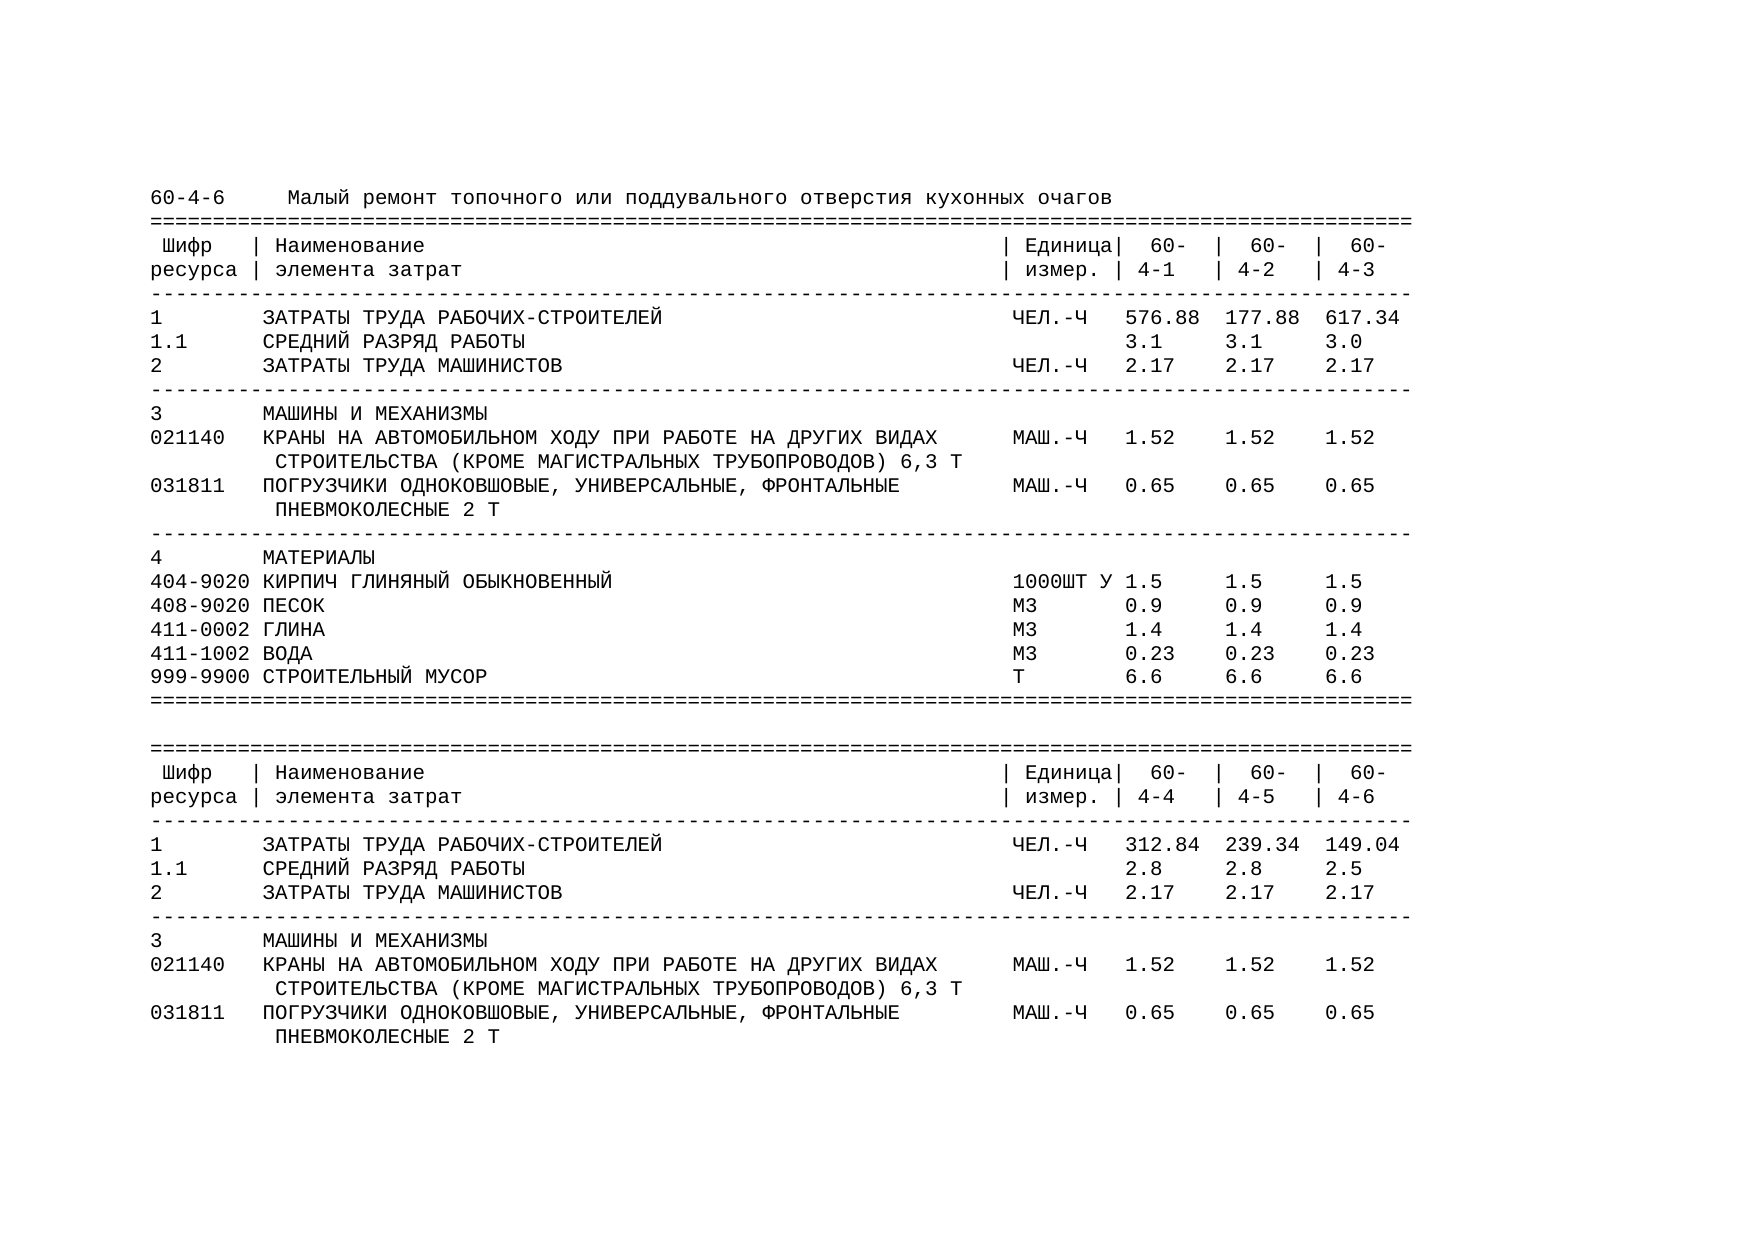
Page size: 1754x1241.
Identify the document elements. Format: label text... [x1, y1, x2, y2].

text 1.1 СРЕДНИЙ РАЗРЯД РАБОТЫ 3.1 3.1 3.0 [150, 331, 1604, 355]
text 2 ЗАТРАТЫ ТРУДА МАШИНИСТОВ ЧЕЛ.-Ч 2.17 2.17 2.17 [150, 355, 1604, 379]
text ===================================================================================================== [150, 690, 1604, 714]
text 1 ЗАТРАТЫ ТРУДА РАБОЧИХ-СТРОИТЕЛЕЙ ЧЕЛ.-Ч 576.88 177.88 617.34 [150, 307, 1604, 331]
text 031811 ПОГРУЗЧИКИ ОДНОКОВШОВЫЕ, УНИВЕРСАЛЬНЫЕ, ФРОНТАЛЬНЫЕ МАШ.-Ч 0.65 0.65 0.65 [150, 1002, 1604, 1026]
text ===================================================================================================== [150, 211, 1604, 235]
text 60-4-6 Малый ремонт топочного или поддувального отверстия кухонных очагов [150, 187, 1604, 211]
text ----------------------------------------------------------------------------------------------------- [150, 810, 1604, 834]
text 999-9900 СТРОИТЕЛЬНЫЙ МУСОР Т 6.6 6.6 6.6 [150, 666, 1604, 690]
text 021140 КРАНЫ НА АВТОМОБИЛЬНОМ ХОДУ ПРИ РАБОТЕ НА ДРУГИХ ВИДАХ МАШ.-Ч 1.52 1.52 1.52 [150, 427, 1604, 451]
text 031811 ПОГРУЗЧИКИ ОДНОКОВШОВЫЕ, УНИВЕРСАЛЬНЫЕ, ФРОНТАЛЬНЫЕ МАШ.-Ч 0.65 0.65 0.65 [150, 475, 1604, 499]
text 3 МАШИНЫ И МЕХАНИЗМЫ [150, 403, 1604, 427]
text 1.1 СРЕДНИЙ РАЗРЯД РАБОТЫ 2.8 2.8 2.5 [150, 858, 1604, 882]
text СТРОИТЕЛЬСТВА (КРОМЕ МАГИСТРАЛЬНЫХ ТРУБОПРОВОДОВ) 6,3 Т [150, 978, 1604, 1002]
text 2 ЗАТРАТЫ ТРУДА МАШИНИСТОВ ЧЕЛ.-Ч 2.17 2.17 2.17 [150, 882, 1604, 906]
text ----------------------------------------------------------------------------------------------------- [150, 523, 1604, 547]
text 411-1002 ВОДА М3 0.23 0.23 0.23 [150, 642, 1604, 666]
text ----------------------------------------------------------------------------------------------------- [150, 906, 1604, 930]
text ресурса | элемента затрат | измер. | 4-1 | 4-2 | 4-3 [150, 259, 1604, 283]
text Шифр | Наименование | Единица| 60- | 60- | 60- [150, 762, 1604, 786]
text 4 МАТЕРИАЛЫ [150, 547, 1604, 571]
text ===================================================================================================== [150, 738, 1604, 762]
text 404-9020 КИРПИЧ ГЛИНЯНЫЙ ОБЫКНОВЕННЫЙ 1000ШТ У 1.5 1.5 1.5 [150, 571, 1604, 594]
text ПНЕВМОКОЛЕСНЫЕ 2 Т [150, 1026, 1604, 1050]
text СТРОИТЕЛЬСТВА (КРОМЕ МАГИСТРАЛЬНЫХ ТРУБОПРОВОДОВ) 6,3 Т [150, 451, 1604, 475]
text ----------------------------------------------------------------------------------------------------- [150, 379, 1604, 403]
text 1 ЗАТРАТЫ ТРУДА РАБОЧИХ-СТРОИТЕЛЕЙ ЧЕЛ.-Ч 312.84 239.34 149.04 [150, 834, 1604, 858]
text ПНЕВМОКОЛЕСНЫЕ 2 Т [150, 499, 1604, 523]
text 408-9020 ПЕСОК М3 0.9 0.9 0.9 [150, 594, 1604, 618]
text ----------------------------------------------------------------------------------------------------- [150, 283, 1604, 307]
text 411-0002 ГЛИНА М3 1.4 1.4 1.4 [150, 618, 1604, 642]
text 3 МАШИНЫ И МЕХАНИЗМЫ [150, 930, 1604, 954]
text ресурса | элемента затрат | измер. | 4-4 | 4-5 | 4-6 [150, 786, 1604, 810]
text 021140 КРАНЫ НА АВТОМОБИЛЬНОМ ХОДУ ПРИ РАБОТЕ НА ДРУГИХ ВИДАХ МАШ.-Ч 1.52 1.52 1.52 [150, 954, 1604, 978]
text Шифр | Наименование | Единица| 60- | 60- | 60- [150, 235, 1604, 259]
